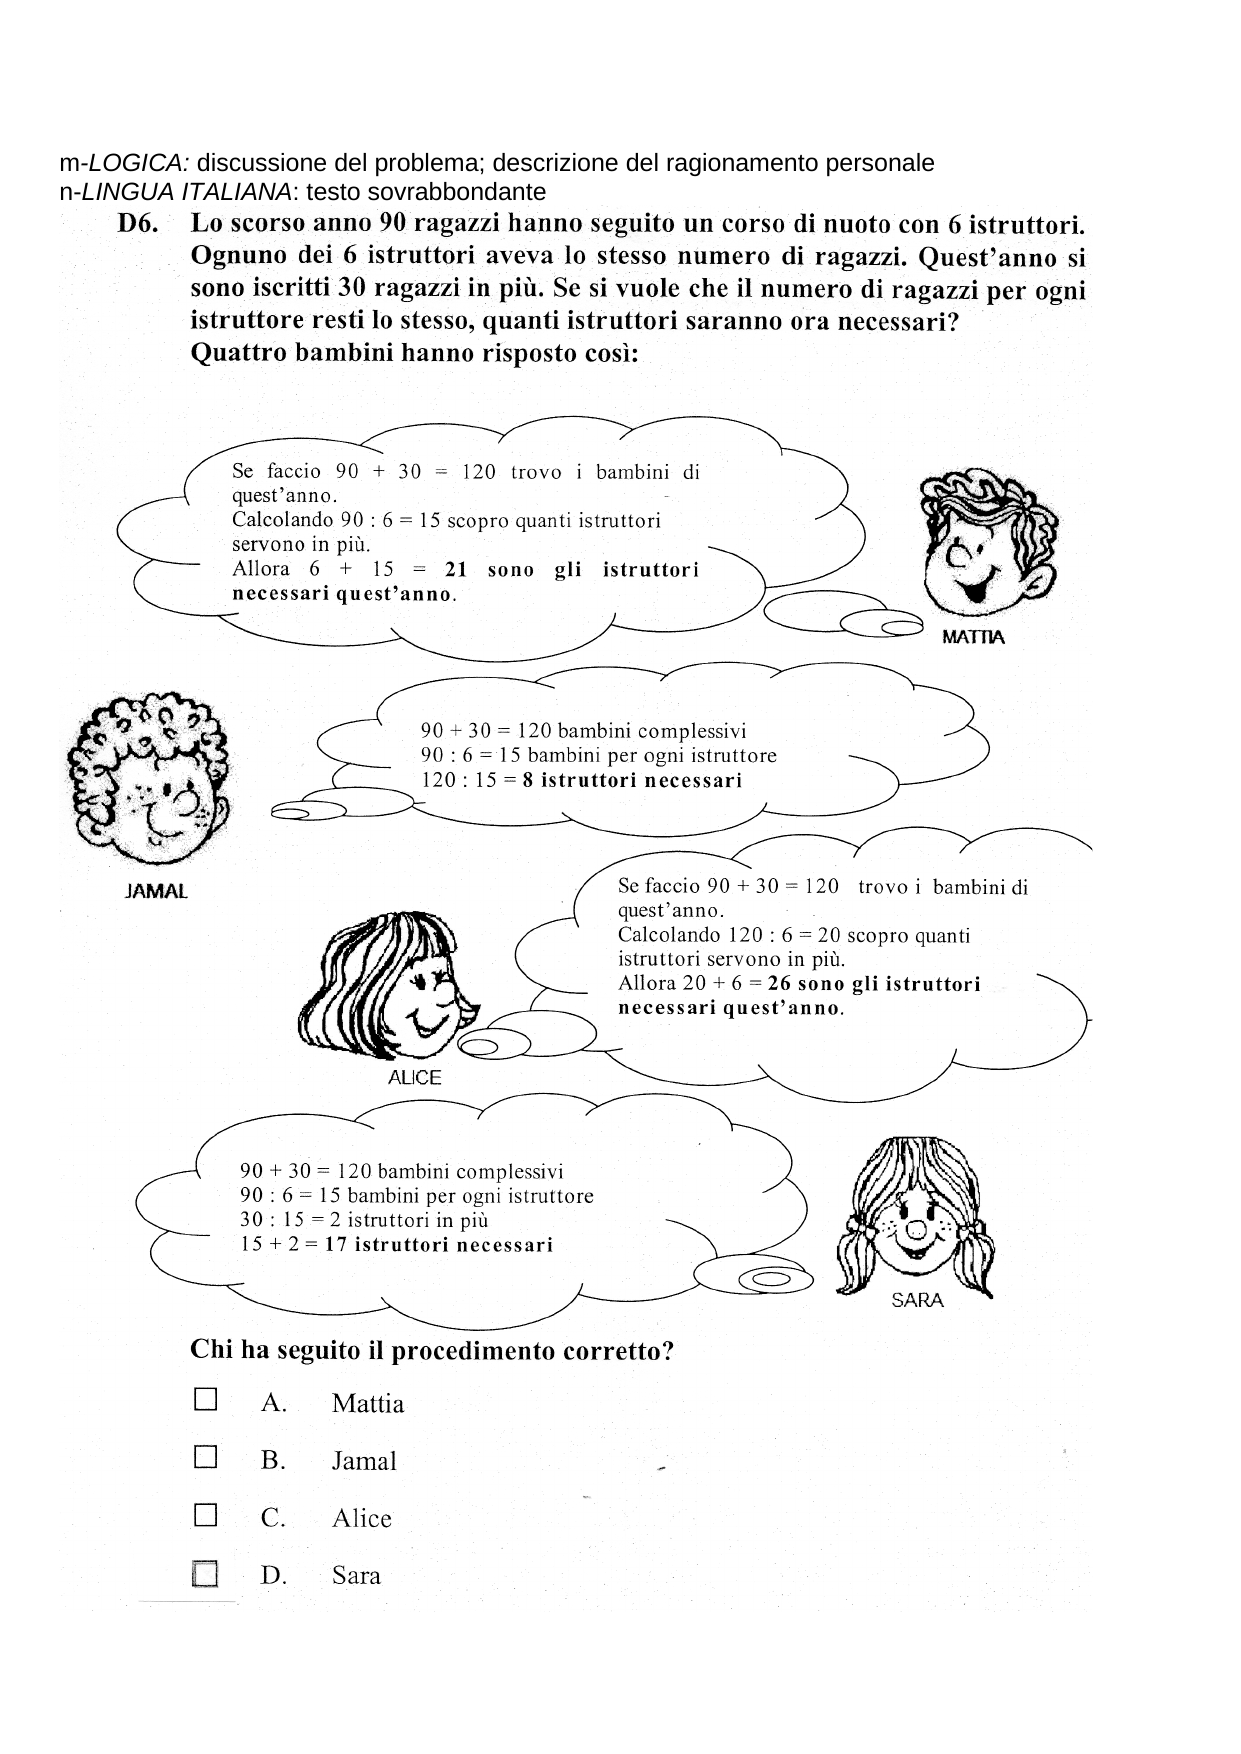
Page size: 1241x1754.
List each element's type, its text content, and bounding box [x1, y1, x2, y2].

text n-LINGUA ITALIANA: testo sovrabbondante [59, 176, 1163, 205]
text m-LOGICA: discussione del problema; descrizione del ragionamento personale [59, 148, 1163, 176]
picture [59, 205, 1093, 1612]
